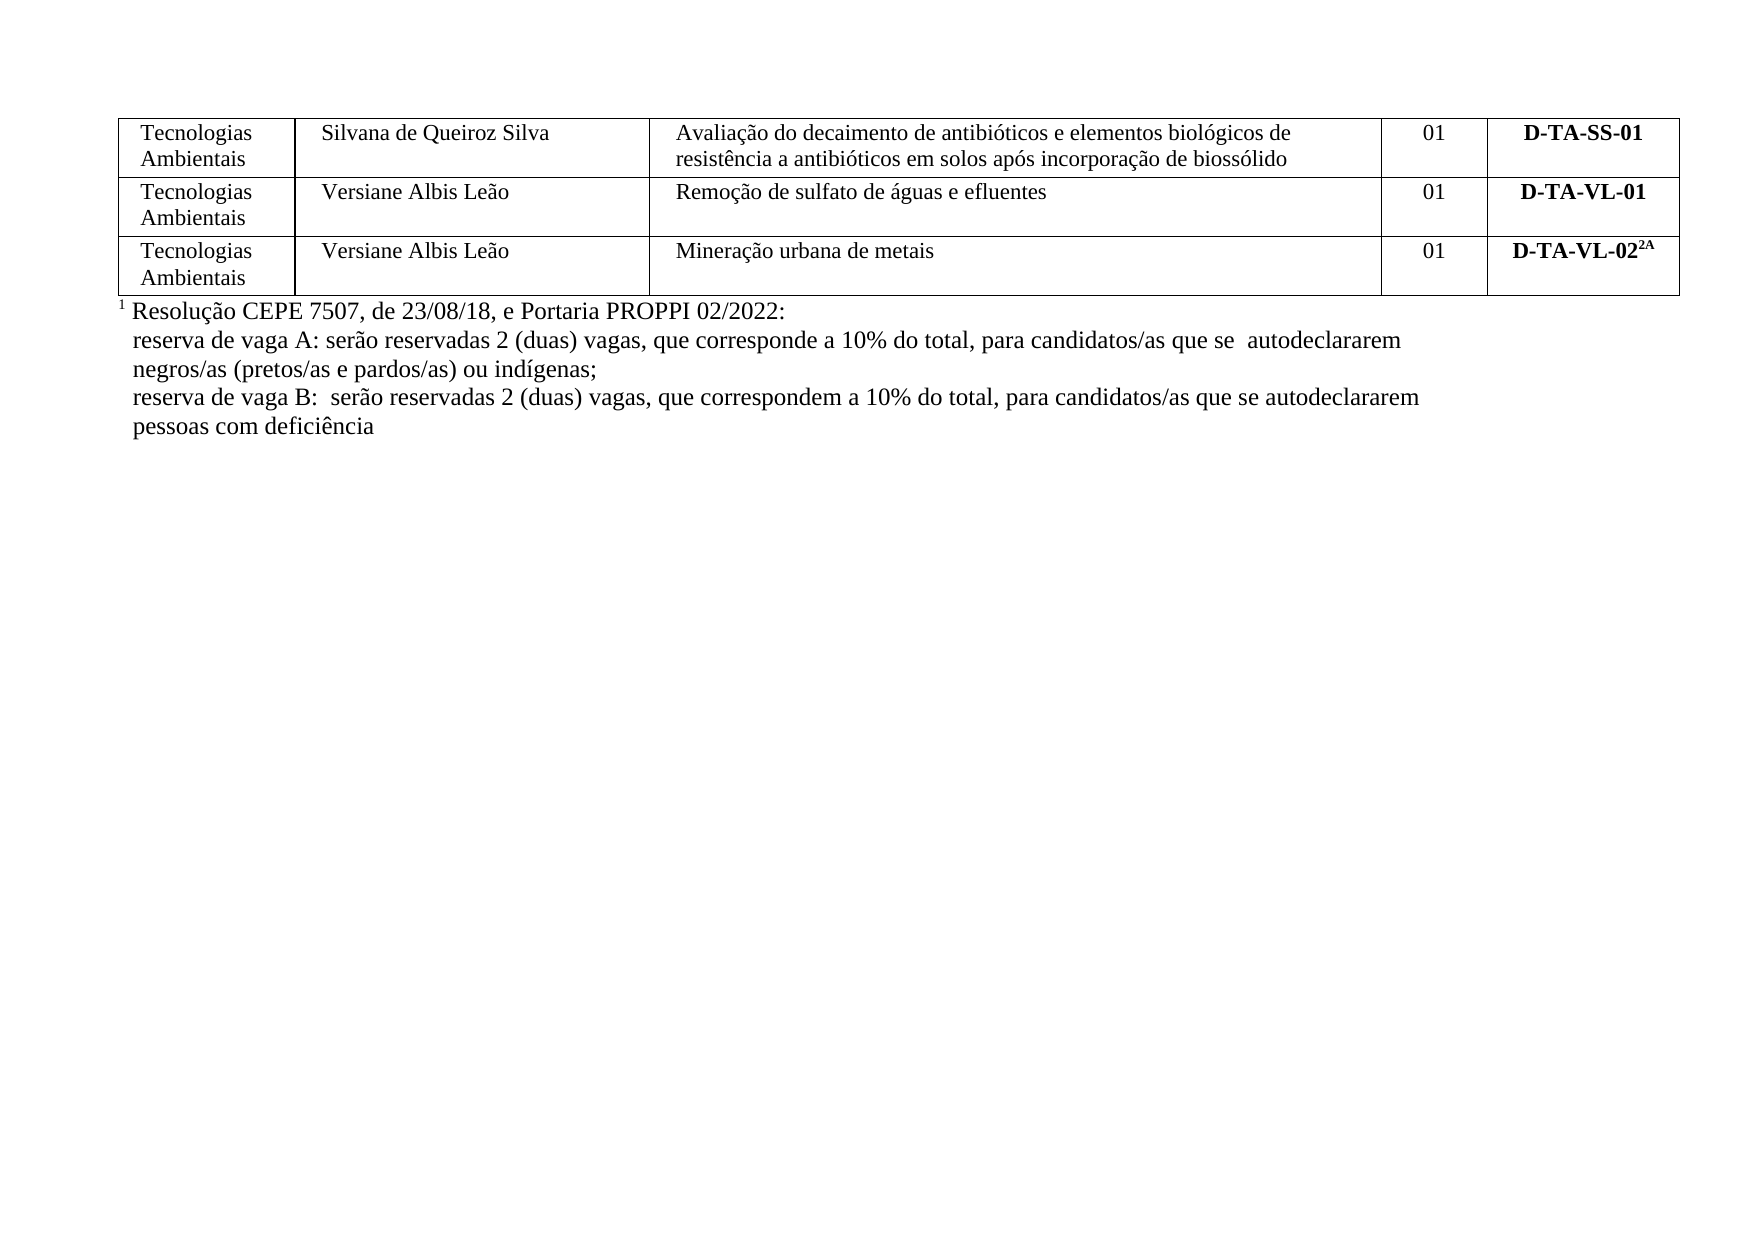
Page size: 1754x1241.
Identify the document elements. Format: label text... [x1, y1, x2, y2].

table_cell 01 [1382, 237, 1487, 295]
table_cell Versiane Albis Leão [296, 237, 649, 295]
table_cell 01 [1382, 178, 1487, 236]
table_cell Tecnologias Ambientais [119, 178, 294, 236]
text 1 Resolução CEPE 7507, de 23/08/18, e Portaria PROPPI 02/2022: [118, 296, 1446, 325]
text reserva de vaga A: serão reservadas 2 (duas) vagas, que corresponde a 10% do total, para candidatos/as que se autodeclararem negros/as (pretos/as e pardos/as) ou indígenas; [133, 325, 1446, 382]
table_cell D-TA-VL-022A [1488, 237, 1679, 295]
table_cell Versiane Albis Leão [296, 178, 649, 236]
table_cell Silvana de Queiroz Silva [296, 119, 649, 177]
table_cell Remoção de sulfato de águas e efluentes [650, 178, 1381, 236]
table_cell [119, 119, 294, 177]
table_cell D-TA-SS-01 [1488, 119, 1679, 177]
text reserva de vaga B: serão reservadas 2 (duas) vagas, que correspondem a 10% do total, para candidatos/as que se autodeclararem pessoas com deficiência [133, 382, 1446, 440]
table_cell D-TA-VL-01 [1488, 178, 1679, 236]
table_cell Tecnologias Ambientais [119, 237, 294, 295]
table_cell Mineração urbana de metais [650, 237, 1381, 295]
table_cell Avaliação do decaimento de antibióticos e elementos biológicos de resistência a antibióticos em solos após incorporação de biossólido [650, 119, 1381, 177]
table_cell 01 [1382, 119, 1487, 177]
